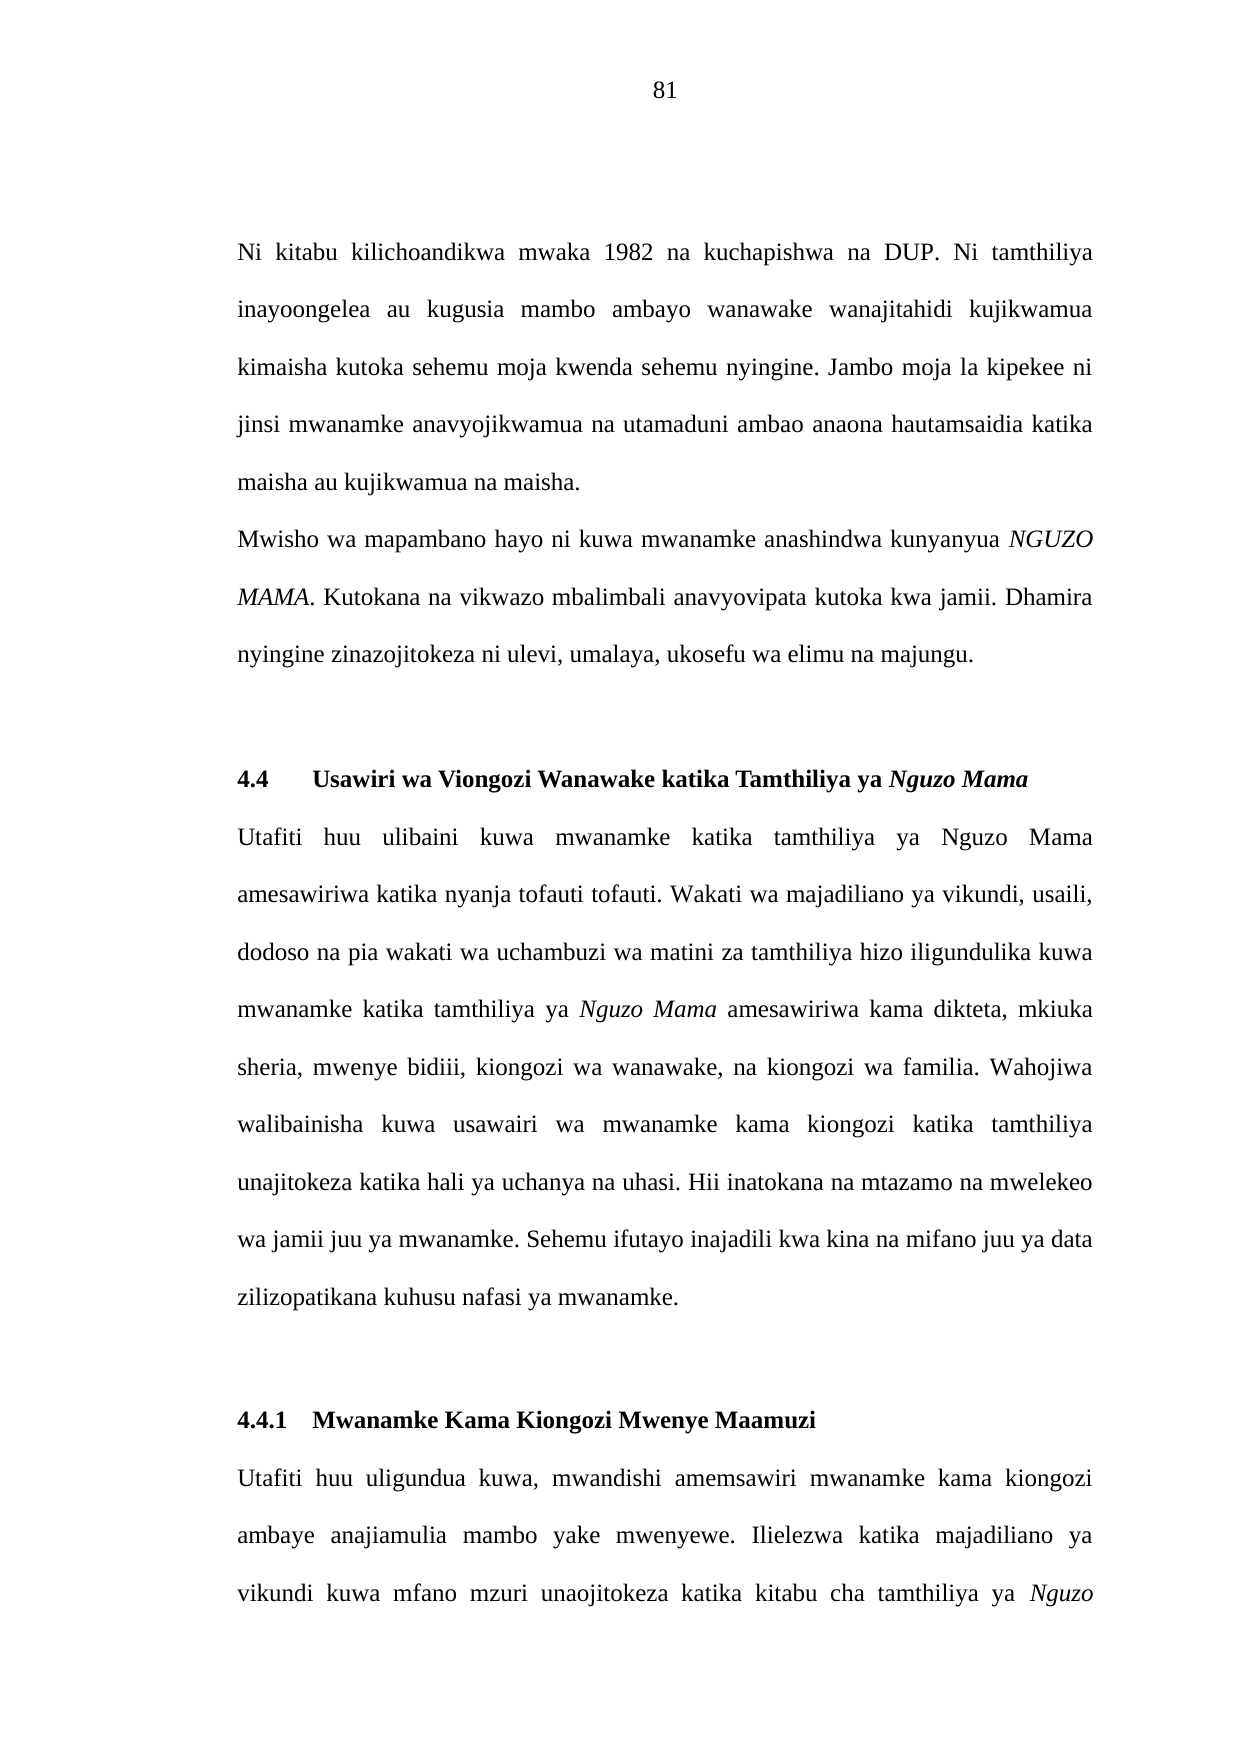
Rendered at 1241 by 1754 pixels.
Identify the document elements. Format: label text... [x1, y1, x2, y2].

text Ni kitabu kilichoandikwa mwaka 1982 na kuchapishwa na DUP. Ni tamthiliya inayoongelea au kugusia mambo ambayo wanawake wanajitahidi kujikwamua kimaisha kutoka sehemu moja kwenda sehemu nyingine. Jambo moja la kipekee ni jinsi mwanamke anavyojikwamua na utamaduni ambao anaona hautamsaidia katika maisha au kujikwamua na maisha. [237, 237, 1093, 496]
subtitle 4.4.1 Mwanamke Kama Kiongozi Mwenye Maamuzi [237, 1406, 1093, 1434]
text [237, 1463, 1093, 1607]
text Mwisho wa mapambano hayo ni kuwa mwanamke anashindwa kunyanyua NGUZO MAMA. Kutokana na vikwazo mbalimbali anavyovipata kutoka kwa jamii. Dhamira nyingine zinazojitokeza ni ulevi, umalaya, ukosefu wa elimu na majungu. [237, 524, 1093, 668]
text Utafiti huu ulibaini kuwa mwanamke katika tamthiliya ya Nguzo Mama amesawiriwa katika nyanja tofauti tofauti. Wakati wa majadiliano ya vikundi, usaili, dodoso na pia wakati wa uchambuzi wa matini za tamthiliya hizo iligundulika kuwa mwanamke katika tamthiliya ya Nguzo Mama amesawiriwa kama dikteta, mkiuka sheria, mwenye bidiii, kiongozi wa wanawake, na kiongozi wa familia. Wahojiwa walibainisha kuwa usawairi wa mwanamke kama kiongozi katika tamthiliya unajitokeza katika hali ya uchanya na uhasi. Hii inatokana na mtazamo na mwelekeo wa jamii juu ya mwanamke. Sehemu ifutayo inajadili kwa kina na mifano juu ya data zilizopatikana kuhusu nafasi ya mwanamke. [237, 822, 1093, 1310]
subtitle 4.4 Usawiri wa Viongozi Wanawake katika Tamthiliya ya Nguzo Mama [237, 764, 1093, 793]
